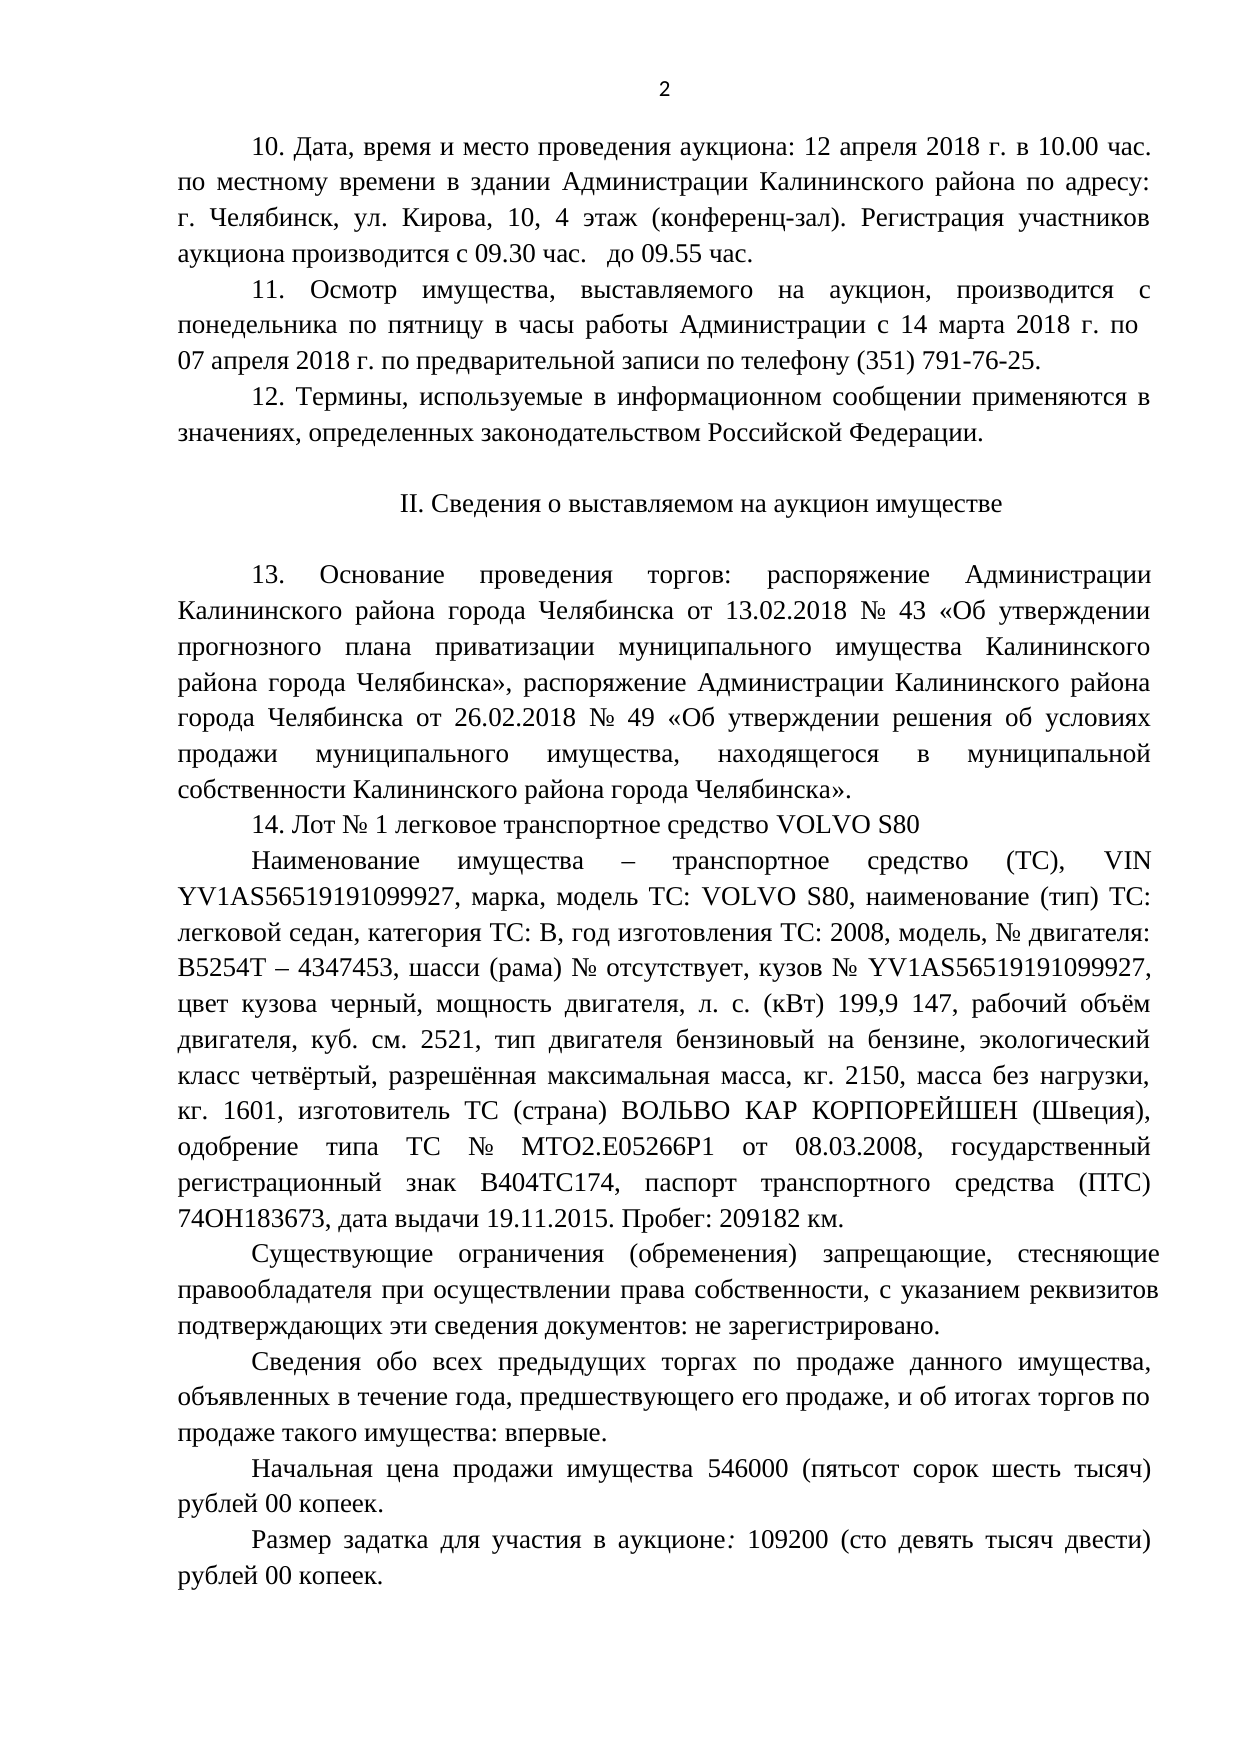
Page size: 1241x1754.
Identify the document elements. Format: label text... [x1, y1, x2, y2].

text 14. Лот № 1 легковое транспортное средство VOLVO S80 [177, 809, 1152, 840]
text Наименование имущества – транспортное средство (ТС), VIN YV1AS56519191099927, марка, модель ТС: VOLVO S80, наименование (тип) ТС: легковой седан, категория ТС: В, год изготовления ТС: 2008, модель, № двигателя: В5254Т – 4347453, шасси (рама) № отсутствует, кузов № YV1AS56519191099927, цвет кузова черный, мощность двигателя, л. с. (кВт) 199,9 147, рабочий объём двигателя, куб. см. 2521, тип двигателя бензиновый на бензине, экологический класс четвёртый, разрешённая максимальная масса, кг. 2150, масса без нагрузки, кг. 1601, изготовитель ТС (страна) ВОЛЬВО КАР КОРПОРЕЙШЕН (Швеция), одобрение типа ТС № МТО2.Е05266Р1 от 08.03.2008, государственный регистрационный знак В404ТС174, паспорт транспортного средства (ПТС) 74ОН183673, дата выдачи 19.11.2015. Пробег: 209182 км. [177, 844, 1152, 1233]
text Размер задатка для участия в аукционе: 109200 (сто девять тысяч двести) рублей 00 копеек. [177, 1523, 1152, 1590]
text 13. Основание проведения торгов: распоряжение Администрации Калининского района города Челябинска от 13.02.2018 № 43 «Об утверждении прогнозного плана приватизации муниципального имущества Калининского района города Челябинска», распоряжение Администрации Калининского района города Челябинска от 26.02.2018 № 49 «Об утверждении решения об условиях продажи муниципального имущества, находящегося в муниципальной собственности Калининского района города Челябинска». [177, 558, 1152, 804]
text II. Сведения о выставляемом на аукцион имуществе [177, 487, 1152, 518]
text 11. Осмотр имущества, выставляемого на аукцион, производится с понедельника по пятницу в часы работы Администрации с 14 марта 2018 г. по 07 апреля 2018 г. по предварительной записи по телефону (351) 791-76-25. [177, 273, 1152, 375]
text 12. Термины, используемые в информационном сообщении применяются в значениях, определенных законодательством Российской Федерации. [177, 380, 1152, 447]
text 10. Дата, время и место проведения аукциона: 12 апреля 2018 г. в 10.00 час. по местному времени в здании Администрации Калининского района по адресу: г. Челябинск, ул. Кирова, 10, 4 этаж (конференц-зал). Регистрация участников аукциона производится с 09.30 час. до 09.55 час. [177, 130, 1152, 268]
text Сведения обо всех предыдущих торгах по продаже данного имущества, объявленных в течение года, предшествующего его продаже, и об итогах торгов по продаже такого имущества: впервые. [177, 1344, 1152, 1447]
text Существующие ограничения (обременения) запрещающие, стесняющие правообладателя при осуществлении права собственности, с указанием реквизитов подтверждающих эти сведения документов: не зарегистрировано. [177, 1237, 1160, 1340]
text Начальная цена продажи имущества 546000 (пятьсот сорок шесть тысяч) рублей 00 копеек. [177, 1452, 1152, 1519]
